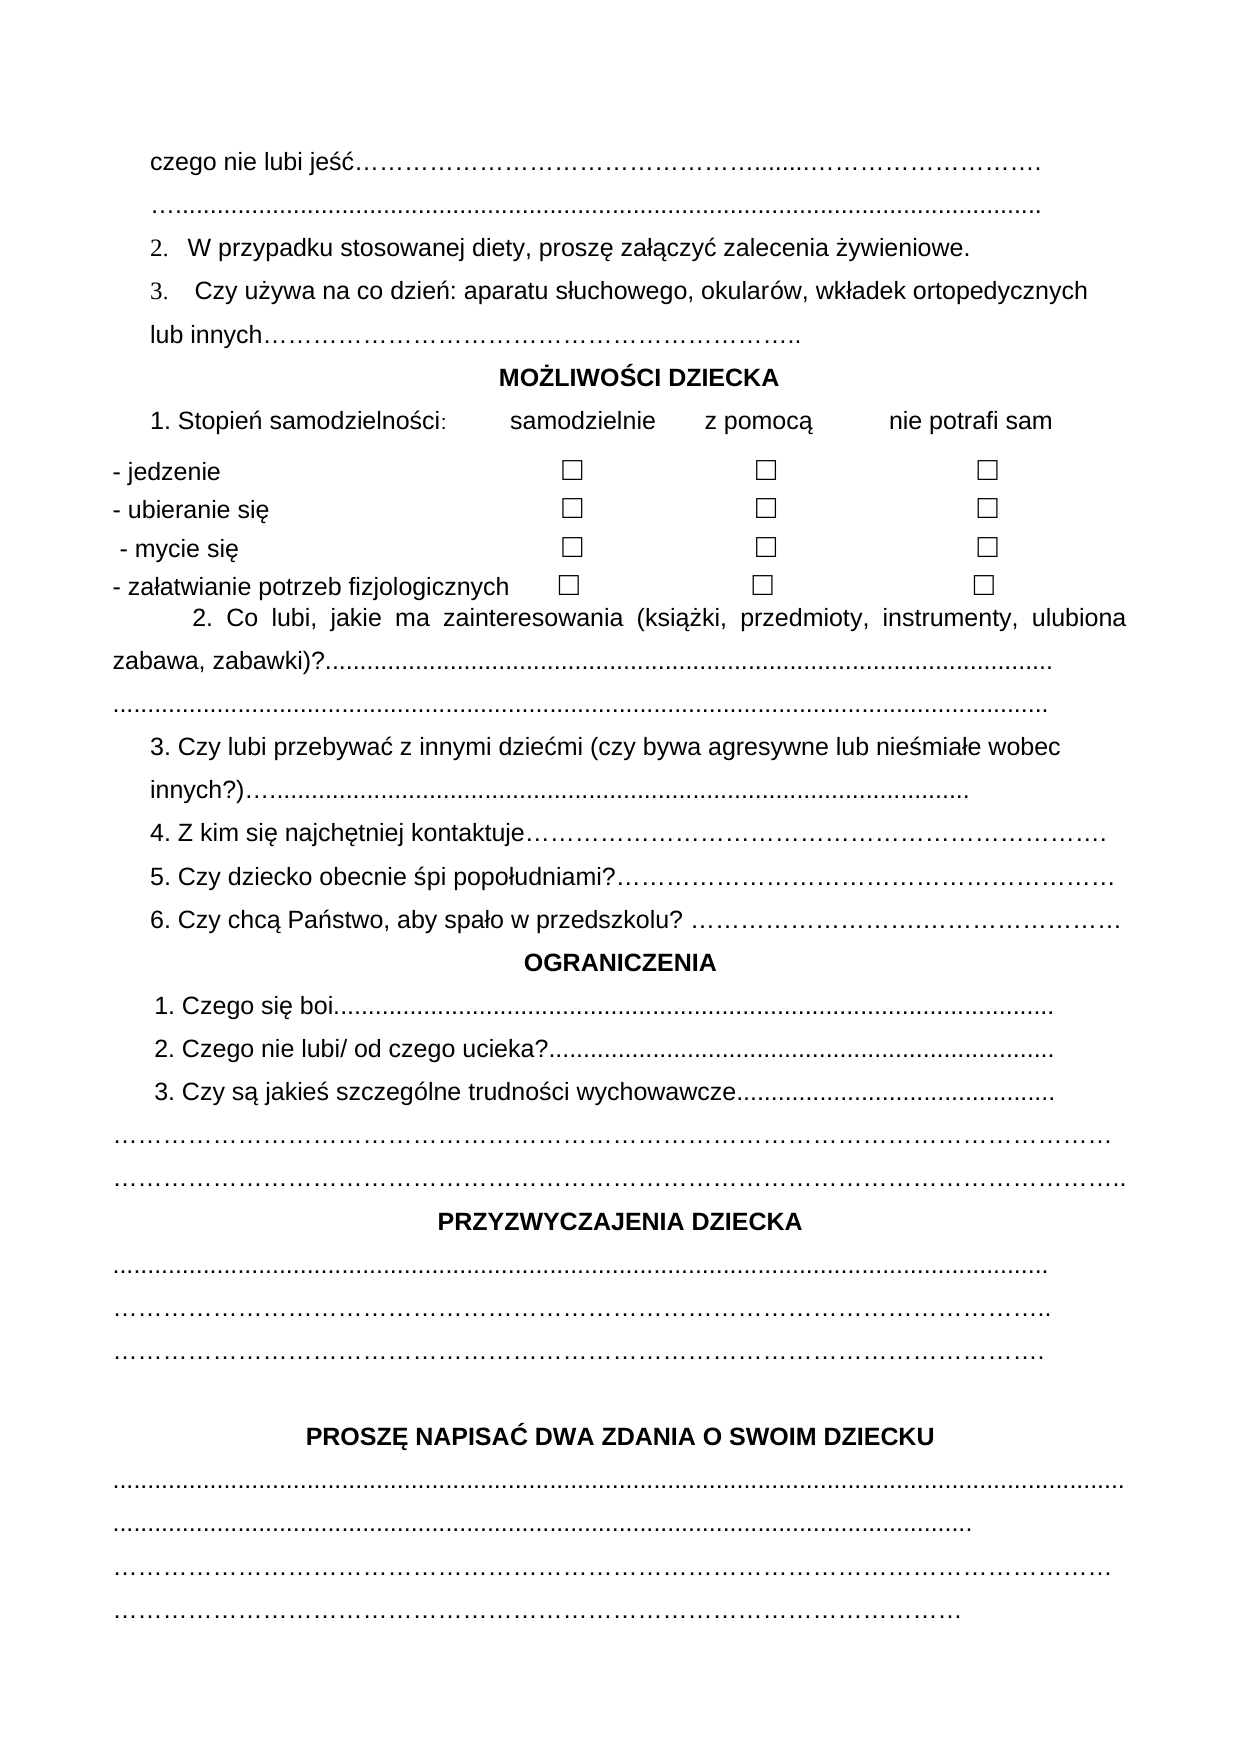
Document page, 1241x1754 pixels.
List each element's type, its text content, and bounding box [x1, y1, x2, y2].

text czego nie lubi jeść…………………………………………........………………………. [150, 147, 1128, 176]
text …............................................................................................................................. [150, 190, 1128, 219]
text - ubieranie się □ □ □ [112, 487, 1128, 526]
text PROSZĘ NAPISAĆ DWA ZDANIA O SWOIM DZIECKU [112, 1422, 1128, 1451]
text 2. Czego nie lubi/ od czego ucieka?......................................................................... [112, 1034, 1128, 1063]
text - jedzenie □ □ □ [112, 449, 1128, 487]
text 3. Czy lubi przebywać z innymi dziećmi (czy bywa agresywne lub nieśmiałe wobec innych?)…..................................................................................................... [150, 732, 1128, 804]
text PRZYZWYCZAJENIA DZIECKA [112, 1206, 1128, 1235]
text 3. Czy są jakieś szczególne trudności wychowawcze.............................................. [112, 1077, 1128, 1106]
text MOŻLIWOŚCI DZIECKA [150, 363, 1128, 391]
text 1. Stopień samodzielności: samodzielnie z pomocą nie potrafi sam [112, 406, 1128, 434]
text 5. Czy dziecko obecnie śpi popołudniami?……………………………………………………6. Czy chcą Państwo, aby spało w przedszkolu? ……………………….…………………… [150, 861, 1128, 933]
text 2. Co lubi, jakie ma zainteresowania (książki, przedmioty, instrumenty, ulubiona zabawa, zabawki)?......................................................................................................... [112, 603, 1128, 674]
text ....................................................................................................................................... [112, 689, 1128, 718]
text .............................................................................................................................................................................................................................................................................. [112, 1465, 1128, 1537]
text 1. Czego się boi........................................................................................................ [112, 991, 1128, 1019]
text …………………………………………………………………………………………………………………………………………………………………………………………………… [112, 1551, 1128, 1623]
text …………………………………………………………………………………………………. [112, 1336, 1128, 1364]
text OGRANICZENIA [112, 948, 1128, 976]
text 4. Z kim się najchętniej kontaktuje……………………………………………………………. [150, 818, 1128, 847]
list Czy używa na co dzień: aparatu słuchowego, okularów, wkładek ortopedycznych lub innych……………………………………………………….. [150, 276, 1128, 348]
list W przypadku stosowanej diety, proszę załączyć zalecenia żywieniowe. [150, 233, 1128, 262]
text …………………………………………………………………………………………………………………………………………………………………………………………………………………….. [112, 1120, 1128, 1192]
text - załatwianie potrzeb fizjologicznych □ □ □ [112, 564, 1128, 603]
text ………………………………………………………………………………………………….. [112, 1293, 1128, 1321]
text - mycie się □ □ □ [112, 526, 1128, 564]
text ....................................................................................................................................... [112, 1249, 1128, 1278]
